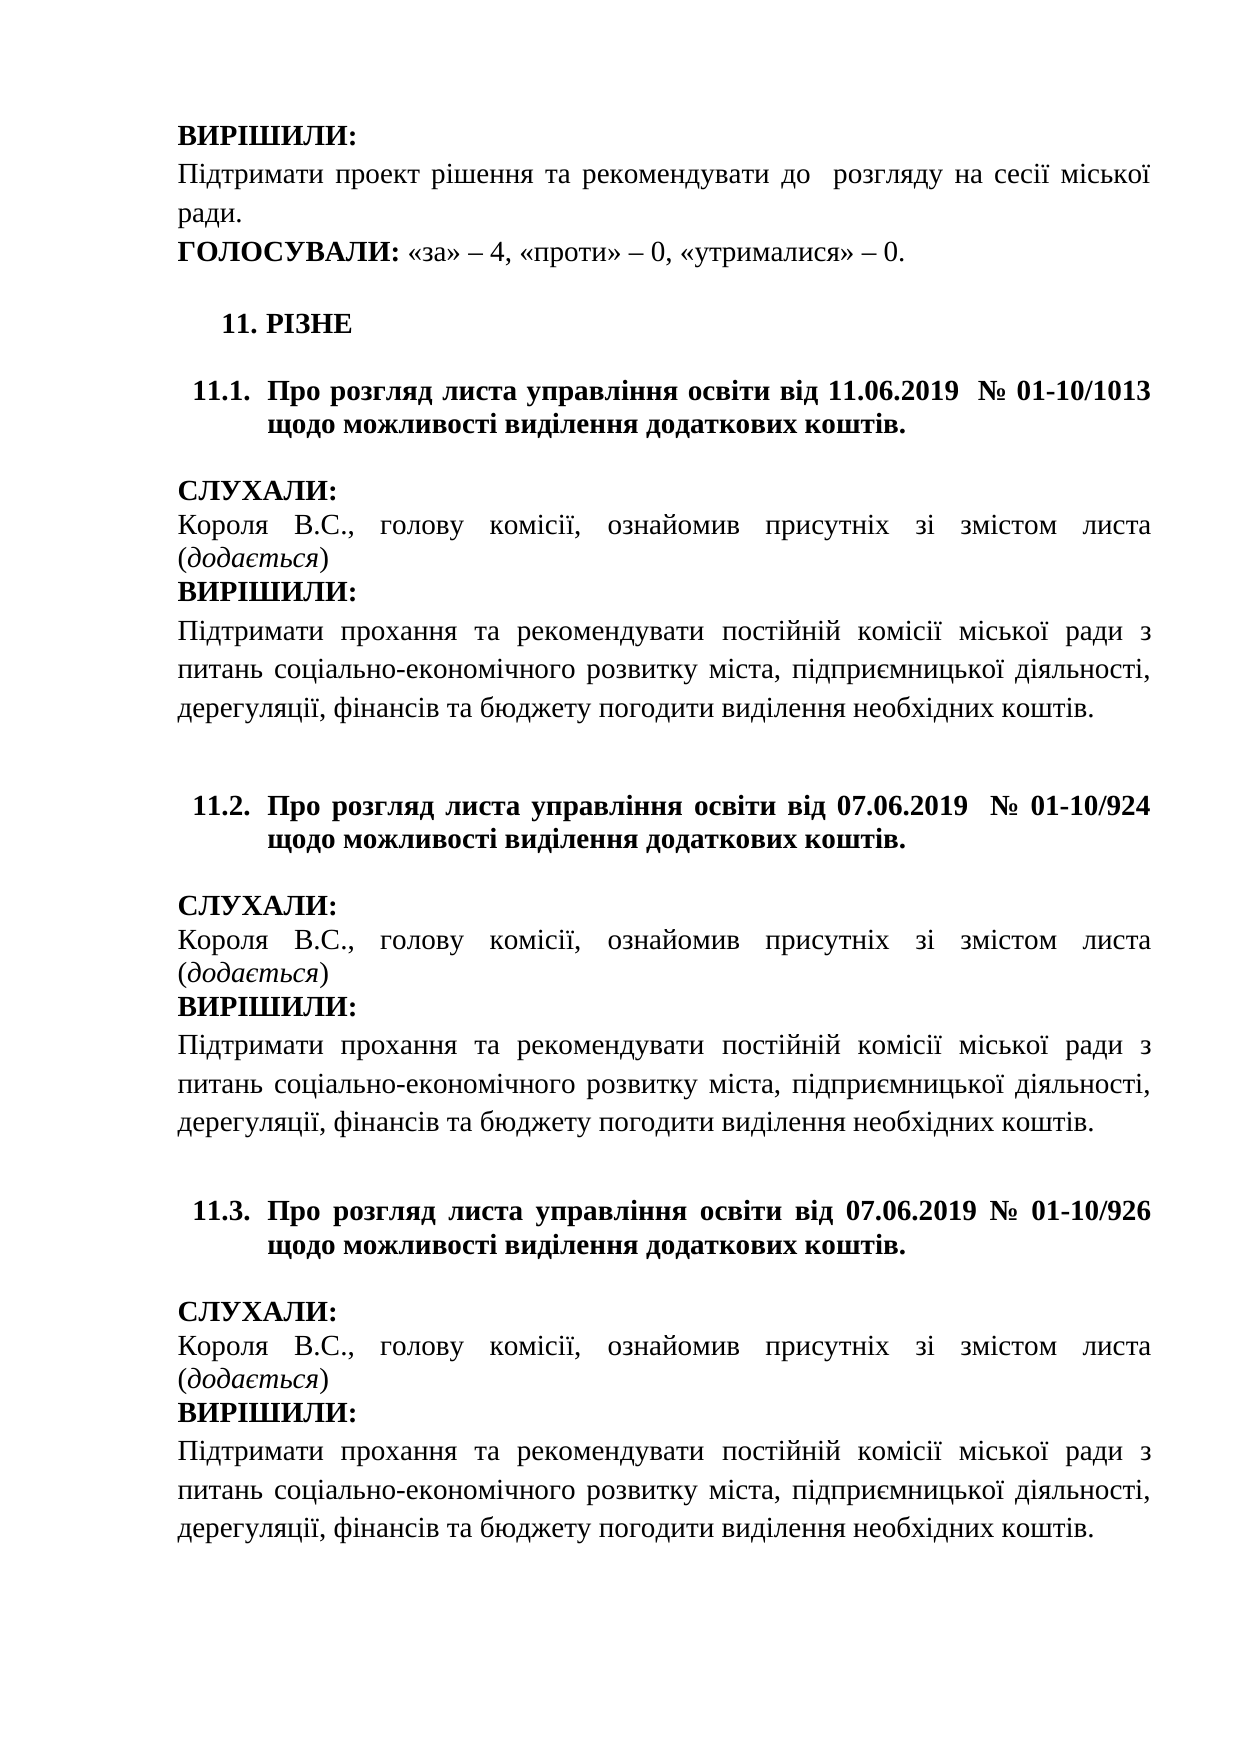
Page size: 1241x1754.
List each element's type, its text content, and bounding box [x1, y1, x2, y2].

text СЛУХАЛИ: [177, 1294, 1152, 1328]
text СЛУХАЛИ: [177, 888, 1152, 922]
text ВИРІШИЛИ: [177, 989, 1152, 1022]
list Про розгляд листа управління освіти від 07.06.2019 № 01-10/924 щодо можливості виділення додаткових коштів. [192, 788, 1152, 855]
text Короля В.С., голову комісії, ознайомив присутніх зі змістом листа (додається) [177, 507, 1152, 574]
text ВИРІШИЛИ: [177, 574, 1152, 608]
text СЛУХАЛИ: [177, 473, 1152, 507]
text ГОЛОСУВАЛИ: «за» – 4, «проти» – 0, «утрималися» – 0. [177, 234, 1152, 267]
list Про розгляд листа управління освіти від 11.06.2019 № 01-10/1013 щодо можливості виділення додаткових коштів. [192, 373, 1152, 440]
list РІЗНЕ [221, 306, 1152, 339]
text Короля В.С., голову комісії, ознайомив присутніх зі змістом листа (додається) [177, 1328, 1152, 1395]
list Про розгляд листа управління освіти від 07.06.2019 № 01-10/926 щодо можливості виділення додаткових коштів. [192, 1193, 1152, 1261]
text ВИРІШИЛИ: [177, 118, 1152, 152]
text Короля В.С., голову комісії, ознайомив присутніх зі змістом листа (додається) [177, 922, 1152, 989]
text ВИРІШИЛИ: [177, 1395, 1152, 1428]
text Підтримати проект рішення та рекомендувати до розгляду на сесії міської ради. [177, 157, 1152, 229]
